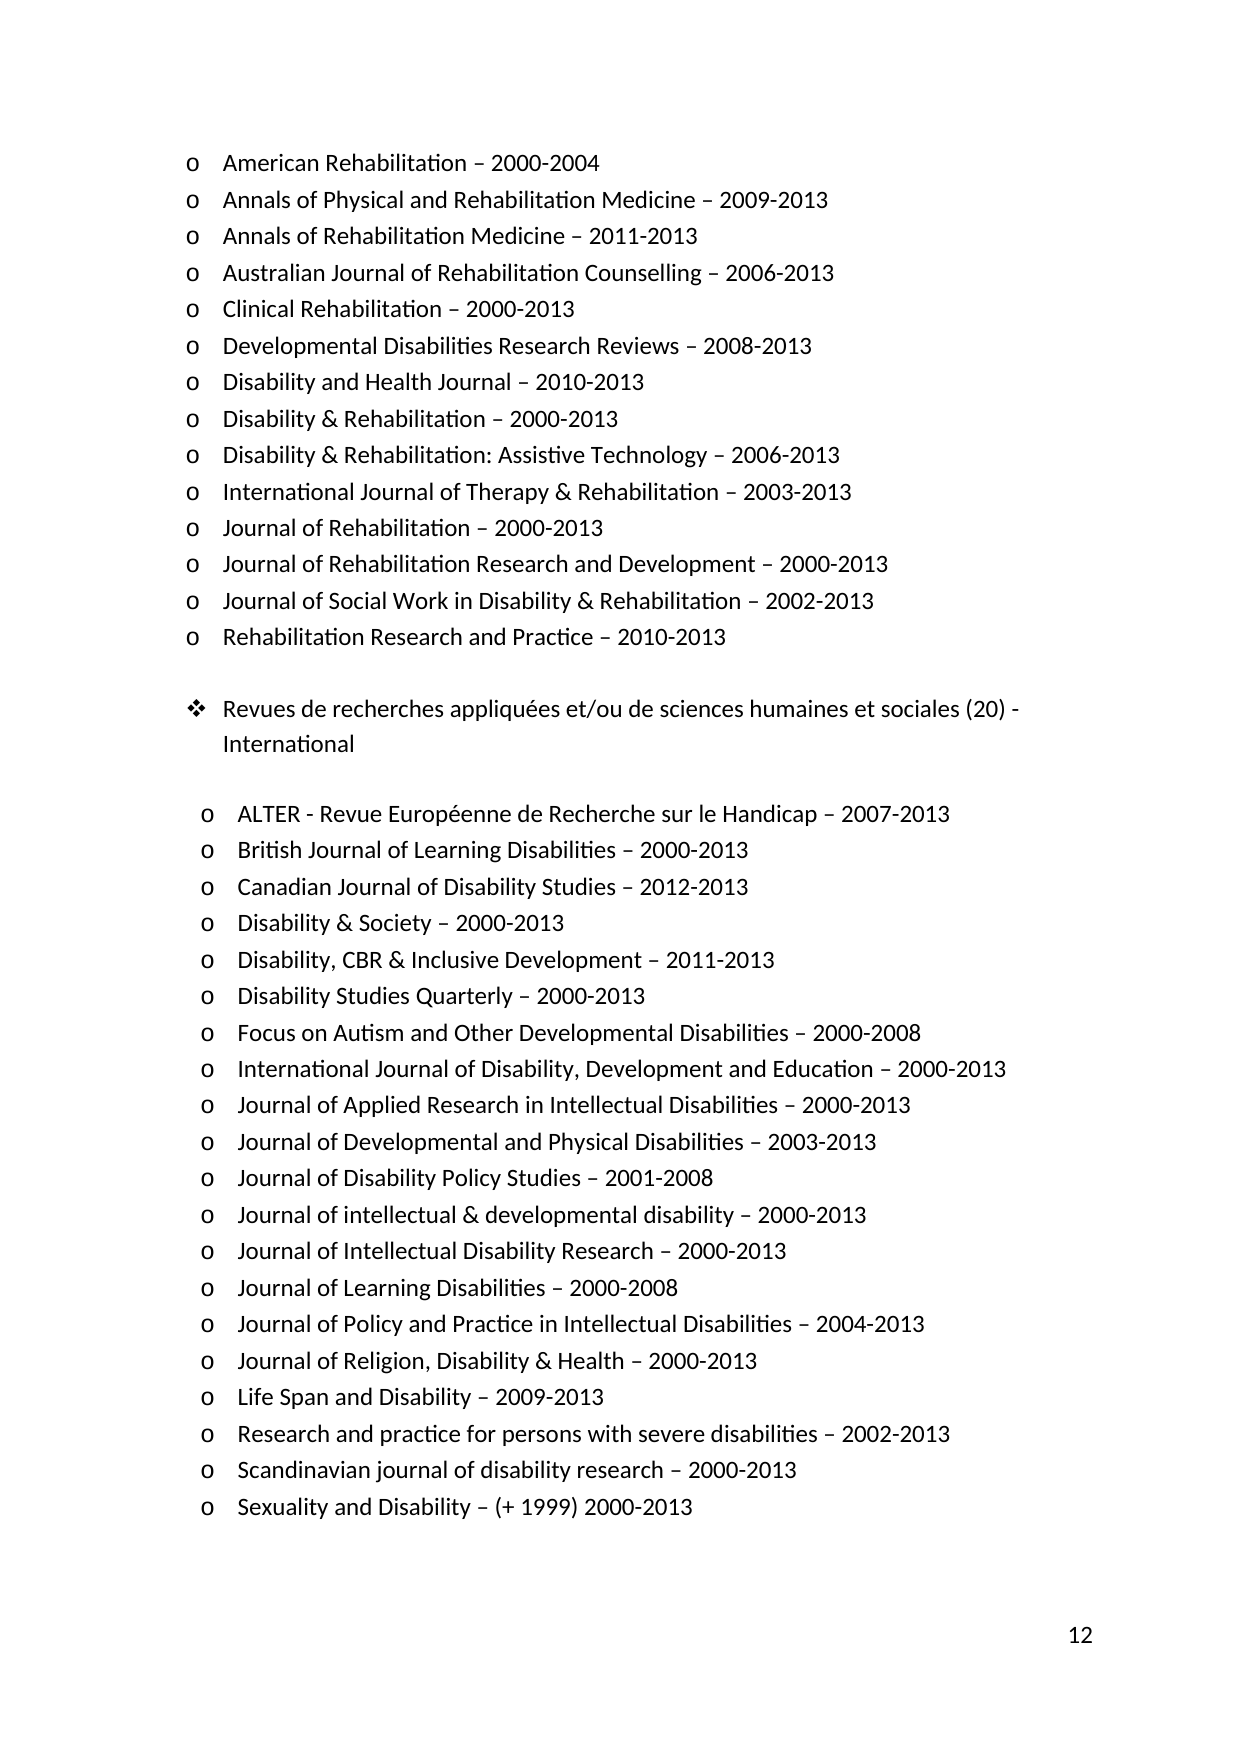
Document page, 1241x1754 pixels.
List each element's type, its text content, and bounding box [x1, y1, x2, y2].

list Journal of Social Work in Disability & Rehabilitation – 2002-2013 [185, 585, 1093, 617]
list Disability and Health Journal – 2010-2013 [185, 366, 1093, 398]
list International Journal of Disability, Development and Education – 2000-2013 [200, 1053, 1093, 1085]
list Scandinavian journal of disability research – 2000-2013 [200, 1454, 1093, 1486]
list ALTER - Revue Européenne de Recherche sur le Handicap – 2007-2013 [200, 798, 1093, 830]
list Journal of Applied Research in Intellectual Disabilities – 2000-2013 [200, 1090, 1093, 1121]
list Disability & Rehabilitation: Assistive Technology – 2006-2013 [185, 439, 1093, 471]
list Journal of Rehabilitation Research and Development – 2000-2013 [185, 549, 1093, 580]
list Life Span and Disability – 2009-2013 [200, 1381, 1093, 1413]
list Research and practice for persons with severe disabilities – 2002-2013 [200, 1418, 1093, 1449]
list American Rehabilitation – 2000-2004 [185, 148, 1093, 179]
list Clinical Rehabilitation – 2000-2013 [185, 293, 1093, 325]
list Journal of Disability Policy Studies – 2001-2008 [200, 1163, 1093, 1194]
list British Journal of Learning Disabilities – 2000-2013 [200, 834, 1093, 866]
list Disability & Society – 2000-2013 [200, 907, 1093, 939]
list Disability, CBR & Inclusive Development – 2011-2013 [200, 944, 1093, 976]
list Journal of intellectual & developmental disability – 2000-2013 [200, 1199, 1093, 1231]
list Journal of Developmental and Physical Disabilities – 2003-2013 [200, 1126, 1093, 1158]
list Journal of Learning Disabilities – 2000-2008 [200, 1272, 1093, 1304]
list Disability & Rehabilitation – 2000-2013 [185, 403, 1093, 434]
list Rehabilitation Research and Practice – 2010-2013 [185, 622, 1093, 653]
list Australian Journal of Rehabilitation Counselling – 2006-2013 [185, 257, 1093, 289]
list Journal of Religion, Disability & Health – 2000-2013 [200, 1345, 1093, 1377]
list Canadian Journal of Disability Studies – 2012-2013 [200, 871, 1093, 903]
list International Journal of Therapy & Rehabilitation – 2003-2013 [185, 476, 1093, 507]
list Sexuality and Disability – (+ 1999) 2000-2013 [200, 1491, 1093, 1522]
list Focus on Autism and Other Developmental Disabilities – 2000-2008 [200, 1017, 1093, 1048]
list Annals of Physical and Rehabilitation Medicine – 2009-2013 [185, 184, 1093, 216]
list Annals of Rehabilitation Medicine – 2011-2013 [185, 221, 1093, 252]
list Disability Studies Quarterly – 2000-2013 [200, 980, 1093, 1012]
list Developmental Disabilities Research Reviews – 2008-2013 [185, 330, 1093, 362]
list Revues de recherches appliquées et/ou de sciences humaines et sociales (20) - International [185, 693, 1093, 758]
list Journal of Intellectual Disability Research – 2000-2013 [200, 1236, 1093, 1267]
list Journal of Rehabilitation – 2000-2013 [185, 512, 1093, 544]
list Journal of Policy and Practice in Intellectual Disabilities – 2004-2013 [200, 1308, 1093, 1340]
